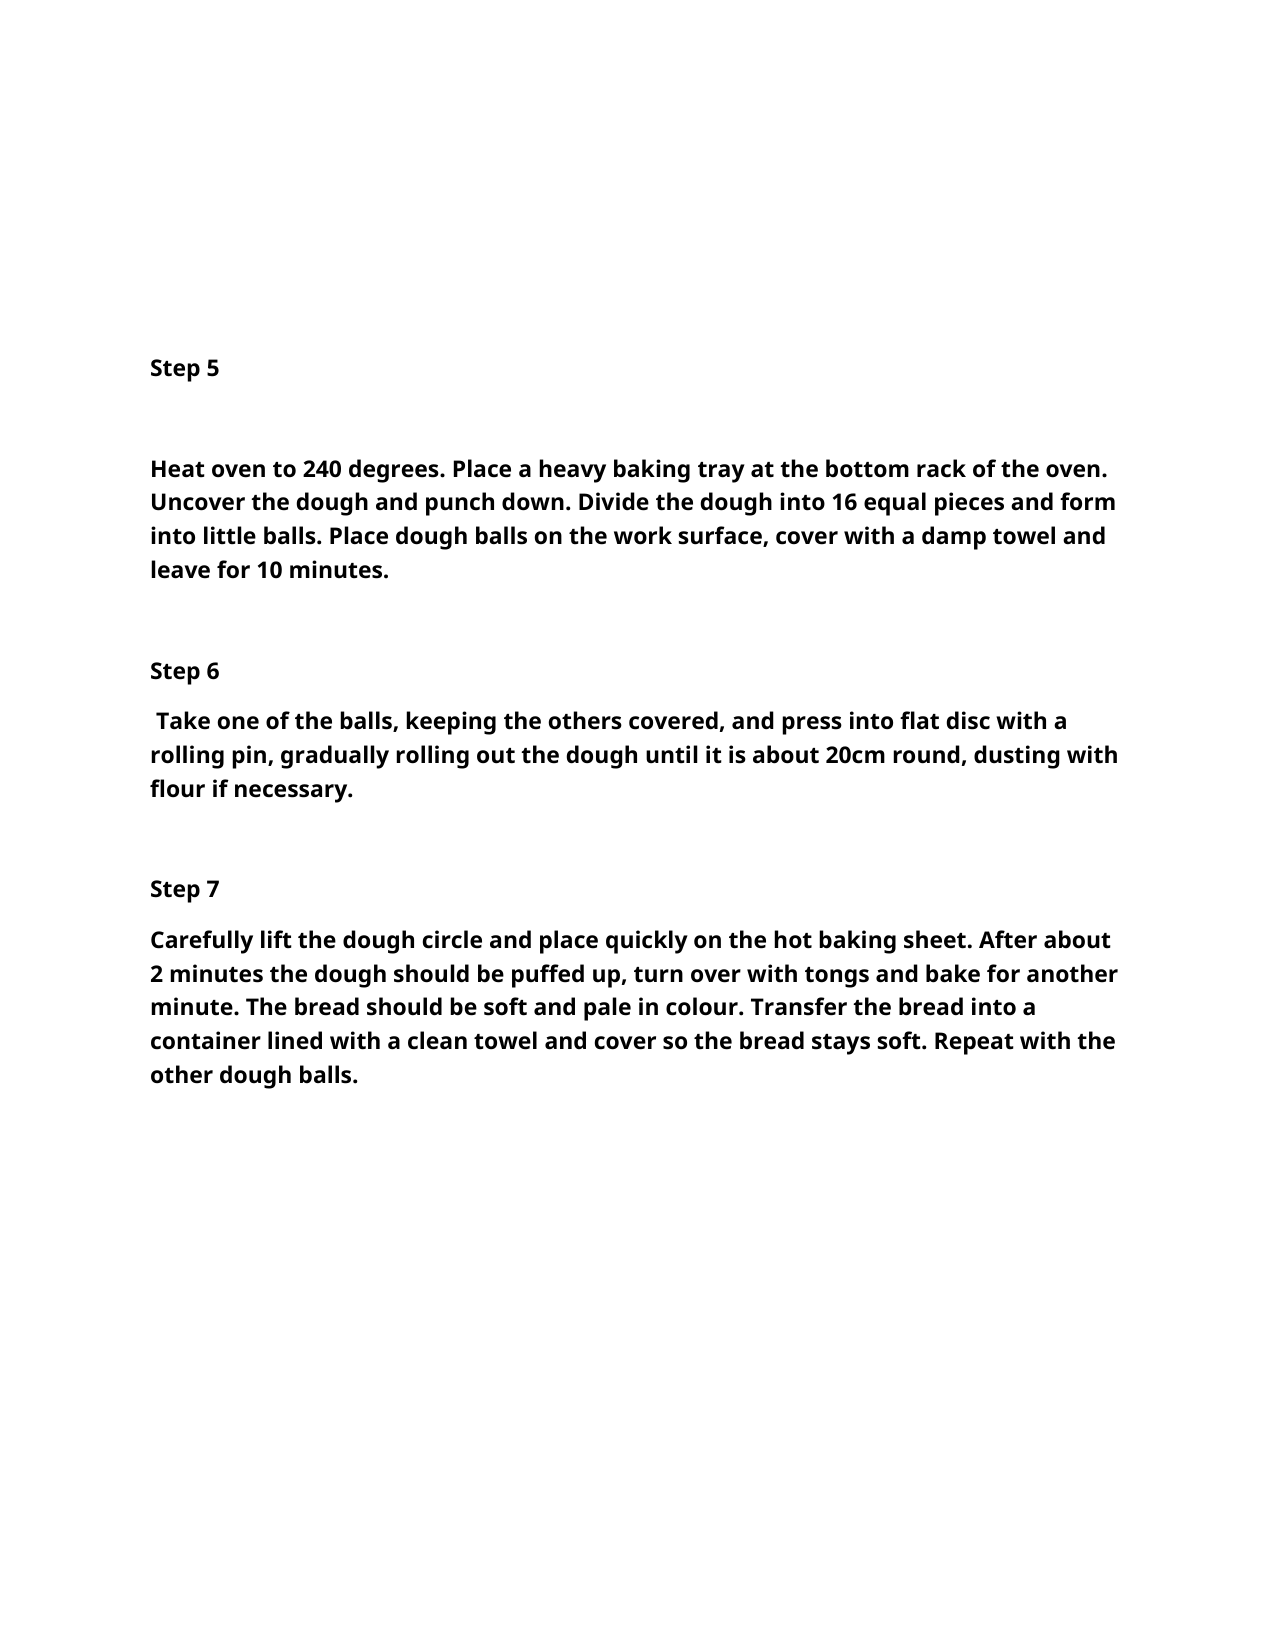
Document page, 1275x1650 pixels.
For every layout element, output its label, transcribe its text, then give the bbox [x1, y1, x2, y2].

text Heat oven to 240 degrees. Place a heavy baking tray at the bottom rack of the oven. Uncover the dough and punch down. Divide the dough into 16 equal pieces and form into little balls. Place dough balls on the work surface, cover with a damp towel and leave for 10 minutes. [150, 452, 1125, 585]
text Carefully lift the dough circle and place quickly on the hot baking sheet. After about 2 minutes the dough should be puffed up, turn over with tongs and bake for another minute. The bread should be soft and pale in colour. Transfer the bread into a container lined with a clean towel and cover so the bread stays soft. Repeat with the other dough balls. [150, 924, 1125, 1090]
text Take one of the balls, keeping the others covered, and press into flat disc with a rolling pin, gradually rolling out the dough until it is about 20cm round, dusting with flour if necessary. [150, 705, 1125, 804]
text Step 7 [150, 873, 1125, 904]
text Step 6 [150, 654, 1125, 686]
text Step 5 [150, 352, 1125, 383]
